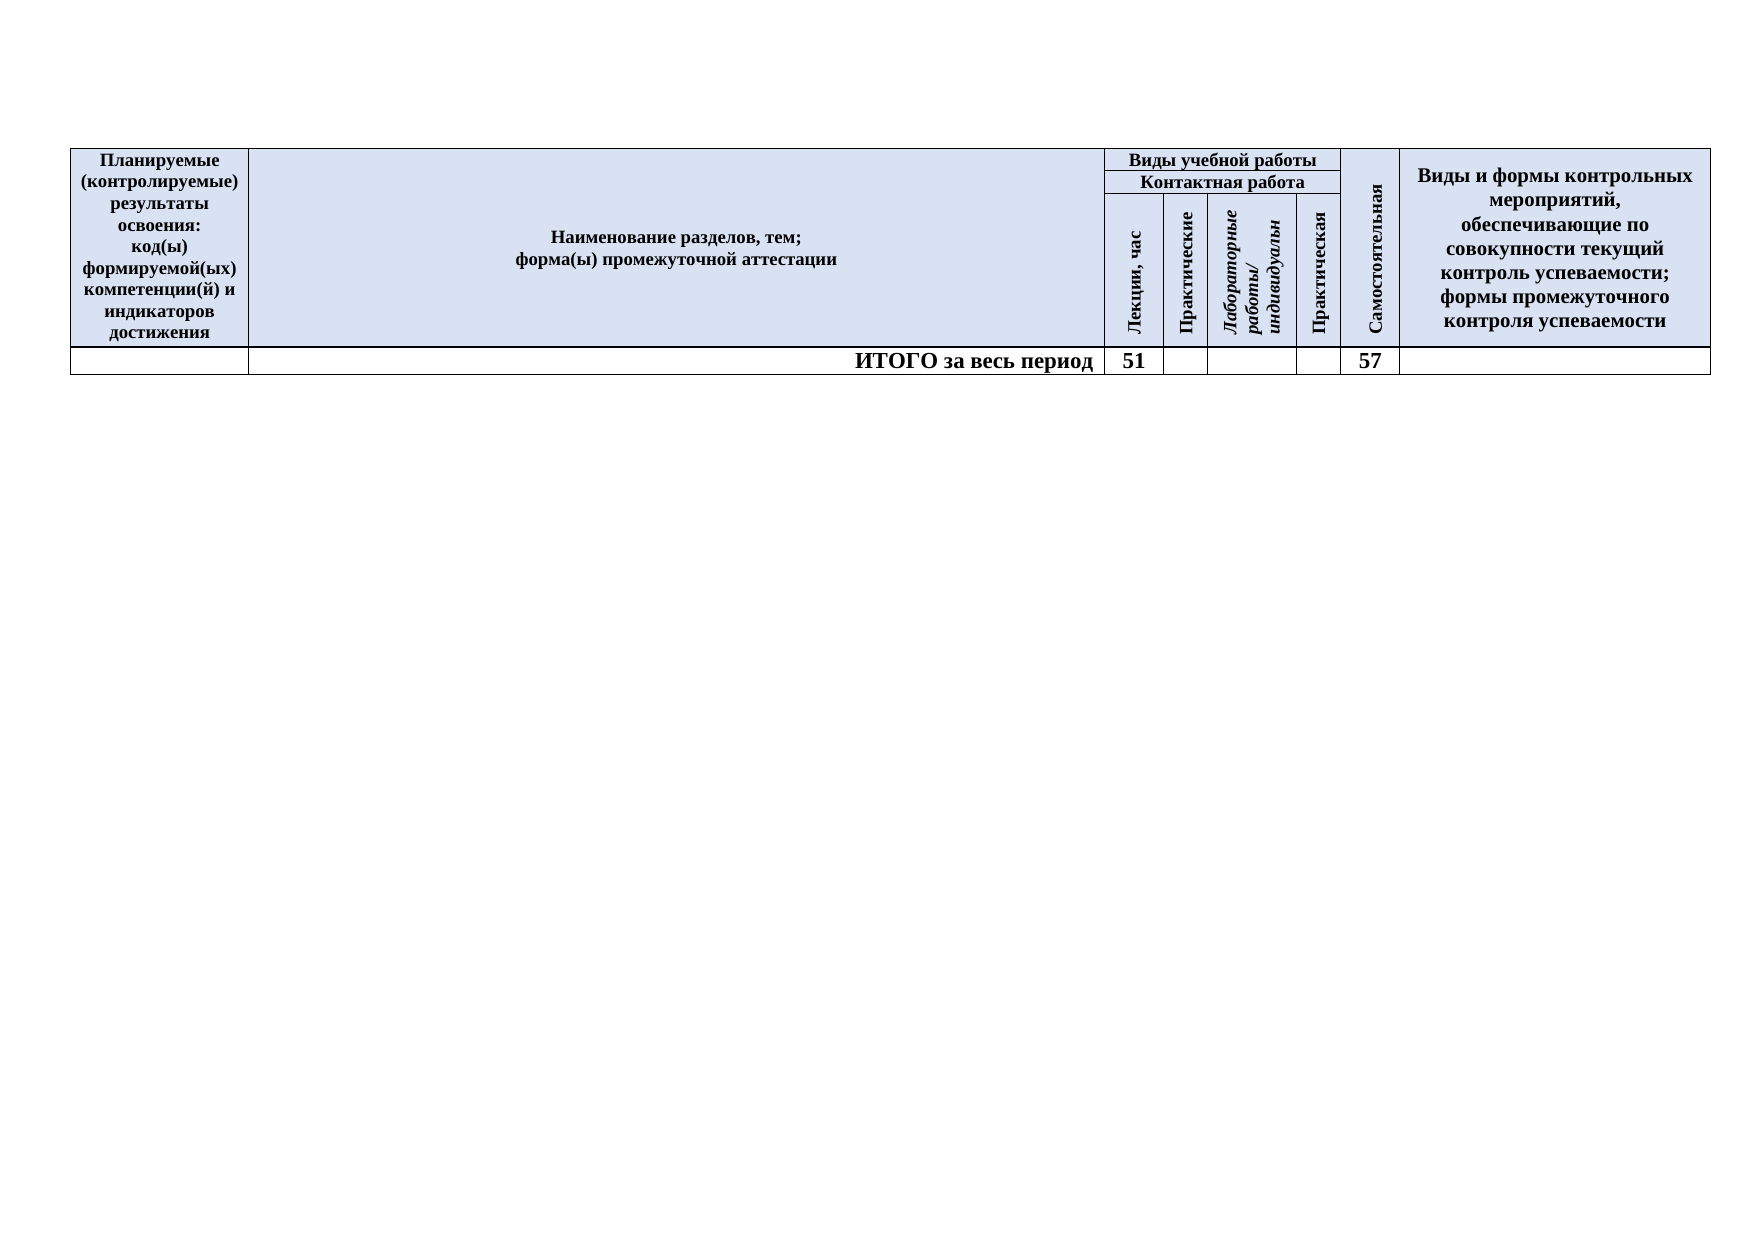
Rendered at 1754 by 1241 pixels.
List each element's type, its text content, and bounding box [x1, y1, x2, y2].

table_cell ИТОГО за весь период [249, 348, 1104, 374]
table_cell Практическая подготовка, час [1297, 194, 1340, 346]
table_cell [1208, 348, 1296, 374]
table_cell Лабораторные работы/ индивидуальные занятия, час [1208, 194, 1296, 346]
table_cell 51 [1105, 348, 1163, 374]
table_cell [1400, 348, 1710, 374]
table_cell Практические занятия, час [1164, 194, 1207, 346]
table_header Наименование разделов, тем; форма(ы) промежуточной аттестации [249, 149, 1104, 346]
table_header Планируемые (контролируемые) результаты освоения: код(ы) формируемой(ых) компетенции(й) и индикаторов достижения компетенций [71, 149, 248, 346]
table_header Самостоятельная работа, час [1341, 149, 1399, 346]
table_cell Лекции, час [1105, 194, 1163, 346]
table_cell [71, 348, 248, 374]
table_cell 57 [1341, 348, 1399, 374]
table_cell [1164, 348, 1207, 374]
table_header Виды учебной работы [1105, 149, 1340, 170]
table_header Виды и формы контрольных мероприятий, обеспечивающие по совокупности текущий контроль успеваемости; формы промежуточного контроля успеваемости [1400, 149, 1710, 346]
table_cell Контактная работа [1105, 171, 1340, 193]
table_cell [1297, 348, 1340, 374]
